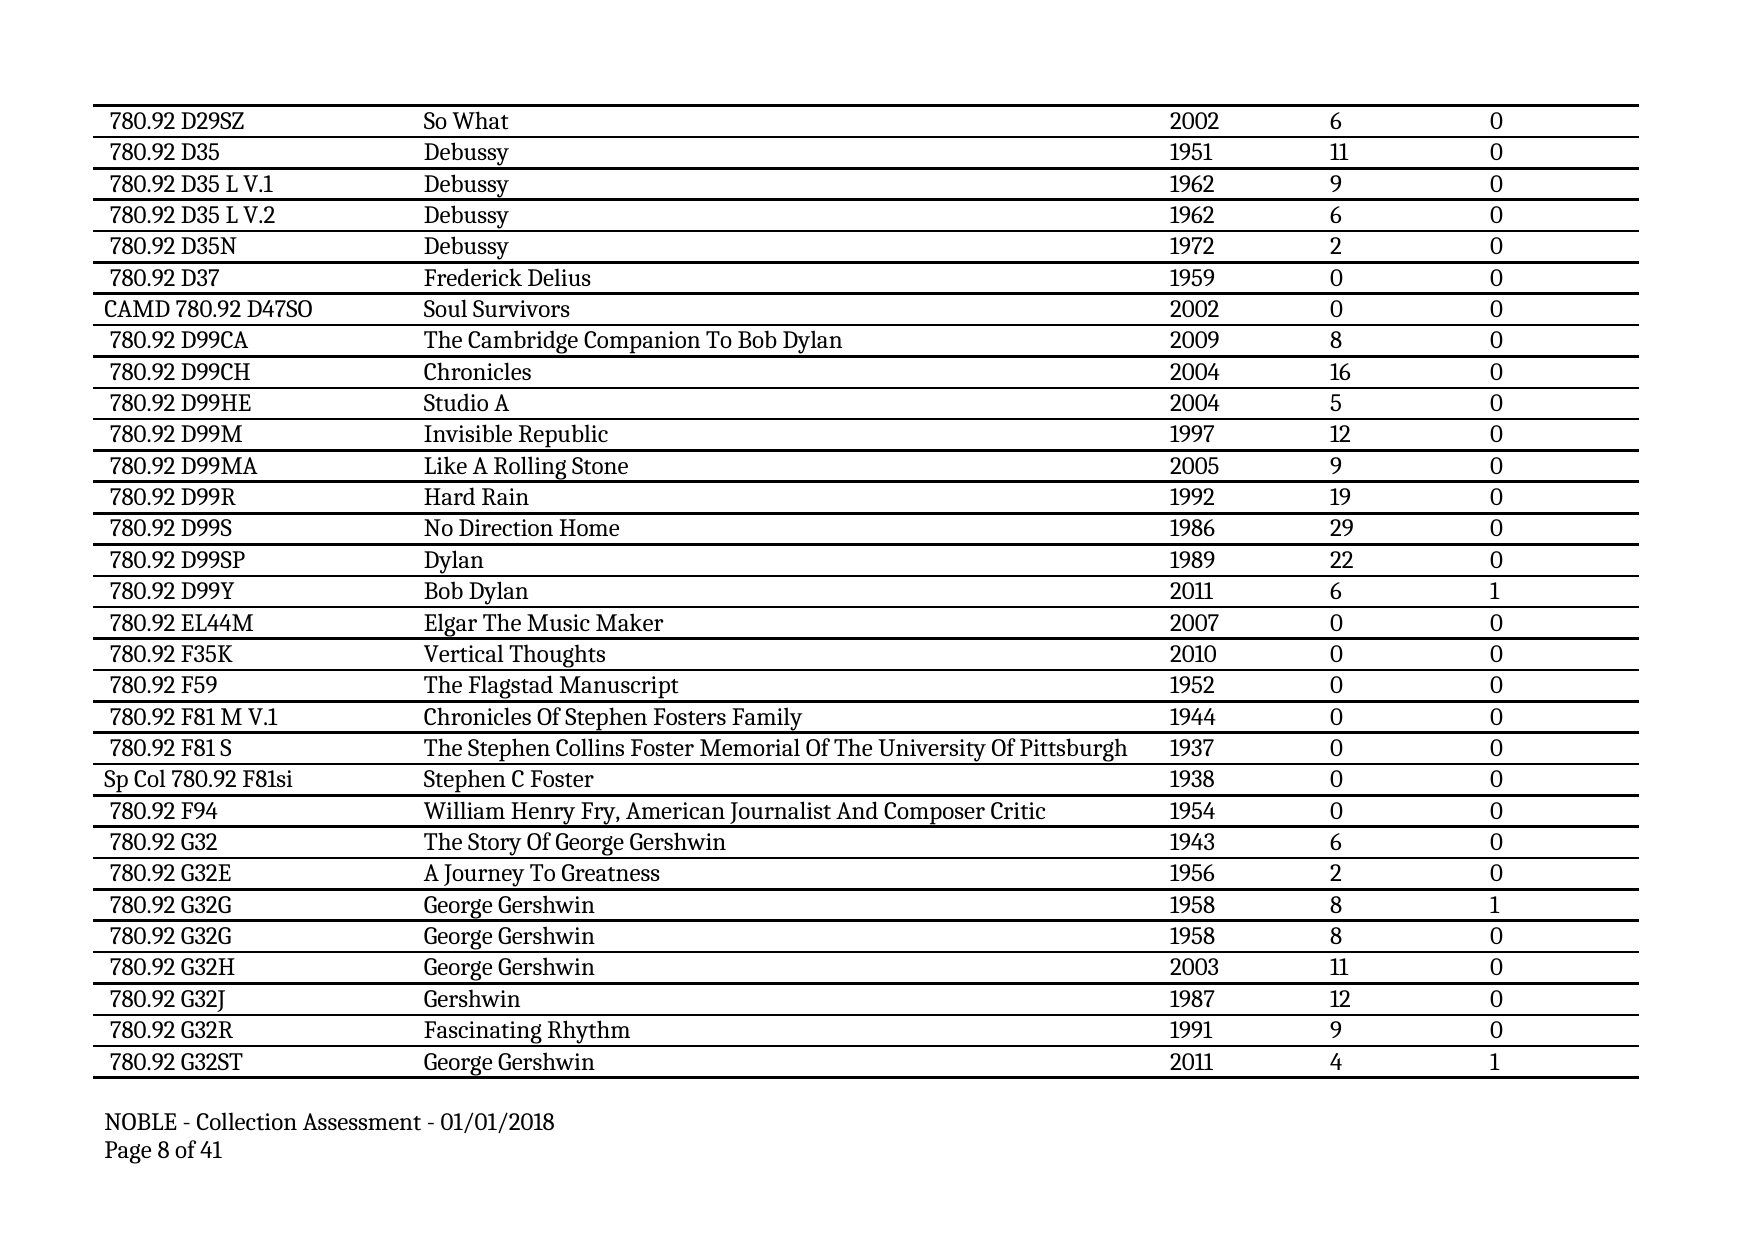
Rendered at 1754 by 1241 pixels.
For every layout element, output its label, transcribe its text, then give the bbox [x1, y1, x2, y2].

table_cell 0 [1479, 797, 1638, 825]
table_cell 780.92 F94 [93, 797, 412, 825]
table_cell 1958 [1159, 891, 1319, 919]
table_cell 9 [1319, 1016, 1478, 1045]
table_cell 22 [1319, 546, 1478, 574]
table_cell 1958 [1159, 922, 1319, 951]
table_cell Vertical Thoughts [413, 640, 1159, 668]
table_cell 1951 [1159, 138, 1319, 167]
table_cell 1992 [1159, 483, 1319, 512]
table_cell 0 [1479, 671, 1638, 700]
table_cell 1956 [1159, 859, 1319, 888]
table_cell 0 [1479, 264, 1638, 292]
table_cell 2011 [1159, 577, 1319, 606]
table_cell 2004 [1159, 389, 1319, 418]
table_cell 1 [1479, 891, 1638, 919]
table_cell Debussy [413, 201, 1159, 229]
table_cell So What [413, 107, 1159, 136]
table_cell 780.92 D99MA [93, 452, 412, 480]
table_cell 1954 [1159, 797, 1319, 825]
table_cell 1991 [1159, 1016, 1319, 1045]
table_cell Stephen C Foster [413, 765, 1159, 794]
table_cell 1944 [1159, 703, 1319, 731]
table_cell 11 [1319, 138, 1478, 167]
table_cell 2011 [1159, 1047, 1319, 1076]
table_cell 1962 [1159, 201, 1319, 229]
table_cell 1 [1479, 577, 1638, 606]
table_cell George Gershwin [413, 953, 1159, 982]
table_cell Debussy [413, 232, 1159, 261]
table_cell Studio A [413, 389, 1159, 418]
table_cell 0 [1479, 232, 1638, 261]
table_cell 0 [1479, 515, 1638, 543]
table_cell 780.92 D35 L V.1 [93, 170, 412, 198]
table_cell The Cambridge Companion To Bob Dylan [413, 326, 1159, 355]
table_cell 6 [1319, 828, 1478, 857]
table_cell Hard Rain [413, 483, 1159, 512]
table_cell 0 [1479, 389, 1638, 418]
table_cell 780.92 D99CA [93, 326, 412, 355]
table_cell 1972 [1159, 232, 1319, 261]
table_cell Fascinating Rhythm [413, 1016, 1159, 1045]
table_cell 11 [1319, 953, 1478, 982]
table_cell 1943 [1159, 828, 1319, 857]
table_cell 2005 [1159, 452, 1319, 480]
table_cell 1997 [1159, 420, 1319, 449]
table_cell 9 [1319, 452, 1478, 480]
table_cell 8 [1319, 922, 1478, 951]
table_cell Chronicles [413, 358, 1159, 386]
table_cell 780.92 D35 L V.2 [93, 201, 412, 229]
table_cell 0 [1479, 170, 1638, 198]
table_cell 0 [1479, 703, 1638, 731]
table_cell 8 [1319, 891, 1478, 919]
table_cell 780.92 D99M [93, 420, 412, 449]
table_cell 0 [1479, 452, 1638, 480]
table_cell 1989 [1159, 546, 1319, 574]
table_cell 780.92 D99Y [93, 577, 412, 606]
table_cell 1952 [1159, 671, 1319, 700]
table_cell 0 [1479, 640, 1638, 668]
table_cell 780.92 F81 S [93, 734, 412, 763]
table_cell 780.92 G32E [93, 859, 412, 888]
table_cell 780.92 G32G [93, 891, 412, 919]
table_cell 2002 [1159, 107, 1319, 136]
table_cell Frederick Delius [413, 264, 1159, 292]
table_cell 780.92 EL44M [93, 608, 412, 637]
table_cell 0 [1479, 1016, 1638, 1045]
table_cell 0 [1319, 608, 1478, 637]
table_cell 780.92 D99S [93, 515, 412, 543]
table_cell The Story Of George Gershwin [413, 828, 1159, 857]
table_cell 0 [1479, 828, 1638, 857]
table_cell 0 [1319, 797, 1478, 825]
table_cell 12 [1319, 420, 1478, 449]
table_cell 2 [1319, 232, 1478, 261]
table_cell George Gershwin [413, 891, 1159, 919]
table_cell 1986 [1159, 515, 1319, 543]
table_cell 0 [1479, 107, 1638, 136]
table_cell Invisible Republic [413, 420, 1159, 449]
table_cell A Journey To Greatness [413, 859, 1159, 888]
table_cell 2003 [1159, 953, 1319, 982]
table_cell 0 [1479, 546, 1638, 574]
table_cell 0 [1319, 264, 1478, 292]
table_cell 2007 [1159, 608, 1319, 637]
table_cell 780.92 G32H [93, 953, 412, 982]
table_cell Soul Survivors [413, 295, 1159, 324]
table_cell 0 [1479, 420, 1638, 449]
table_cell 2004 [1159, 358, 1319, 386]
table_cell 780.92 F59 [93, 671, 412, 700]
table_cell 780.92 D99CH [93, 358, 412, 386]
table_cell 1959 [1159, 264, 1319, 292]
table_cell 780.92 D29SZ [93, 107, 412, 136]
table_cell 4 [1319, 1047, 1478, 1076]
table_cell Bob Dylan [413, 577, 1159, 606]
table_cell 1962 [1159, 170, 1319, 198]
table_cell 780.92 F35K [93, 640, 412, 668]
table_cell CAMD 780.92 D47SO [93, 295, 412, 324]
table_cell 780.92 D99SP [93, 546, 412, 574]
table_cell 16 [1319, 358, 1478, 386]
table_cell 0 [1319, 734, 1478, 763]
table_cell 0 [1479, 483, 1638, 512]
table_cell 780.92 G32G [93, 922, 412, 951]
table_cell 780.92 D99R [93, 483, 412, 512]
table_cell 0 [1319, 703, 1478, 731]
table_cell 0 [1479, 953, 1638, 982]
table_cell The Flagstad Manuscript [413, 671, 1159, 700]
table_cell 0 [1479, 138, 1638, 167]
table_cell 780.92 F81 M V.1 [93, 703, 412, 731]
table_cell 0 [1319, 295, 1478, 324]
table_cell 0 [1479, 859, 1638, 888]
table_cell 19 [1319, 483, 1478, 512]
table_cell 0 [1479, 201, 1638, 229]
table_cell 0 [1479, 734, 1638, 763]
table_cell The Stephen Collins Foster Memorial Of The University Of Pittsburgh [413, 734, 1159, 763]
table_cell 0 [1479, 765, 1638, 794]
table_cell 780.92 D35 [93, 138, 412, 167]
table_cell Chronicles Of Stephen Fosters Family [413, 703, 1159, 731]
table_cell 2010 [1159, 640, 1319, 668]
table_cell 0 [1319, 765, 1478, 794]
table_cell 0 [1319, 640, 1478, 668]
table_cell George Gershwin [413, 922, 1159, 951]
table_cell 0 [1319, 671, 1478, 700]
table_cell 780.92 G32R [93, 1016, 412, 1045]
table_cell 1987 [1159, 985, 1319, 1013]
table_cell 1938 [1159, 765, 1319, 794]
table_cell 6 [1319, 107, 1478, 136]
table_cell Dylan [413, 546, 1159, 574]
table_cell William Henry Fry, American Journalist And Composer Critic [413, 797, 1159, 825]
table_cell 2002 [1159, 295, 1319, 324]
table_cell 6 [1319, 201, 1478, 229]
table_cell 12 [1319, 985, 1478, 1013]
table_cell 5 [1319, 389, 1478, 418]
table_cell 780.92 G32ST [93, 1047, 412, 1076]
table_cell 2 [1319, 859, 1478, 888]
table_cell 1 [1479, 1047, 1638, 1076]
table_cell 0 [1479, 326, 1638, 355]
table_cell George Gershwin [413, 1047, 1159, 1076]
table_cell Debussy [413, 170, 1159, 198]
table_cell Debussy [413, 138, 1159, 167]
table_cell 780.92 D35N [93, 232, 412, 261]
table_cell Sp Col 780.92 F81si [93, 765, 412, 794]
table_cell 9 [1319, 170, 1478, 198]
table_cell Gershwin [413, 985, 1159, 1013]
table_cell 780.92 G32J [93, 985, 412, 1013]
table_cell 8 [1319, 326, 1478, 355]
table_cell 0 [1479, 295, 1638, 324]
table_cell 0 [1479, 985, 1638, 1013]
table_cell 0 [1479, 922, 1638, 951]
table_cell 2009 [1159, 326, 1319, 355]
table_cell 780.92 G32 [93, 828, 412, 857]
table_cell 780.92 D99HE [93, 389, 412, 418]
table_cell 0 [1479, 358, 1638, 386]
table_cell 6 [1319, 577, 1478, 606]
table_cell 29 [1319, 515, 1478, 543]
table_cell 0 [1479, 608, 1638, 637]
table_cell Elgar The Music Maker [413, 608, 1159, 637]
table_cell 780.92 D37 [93, 264, 412, 292]
table_cell No Direction Home [413, 515, 1159, 543]
table_cell Like A Rolling Stone [413, 452, 1159, 480]
table_cell 1937 [1159, 734, 1319, 763]
